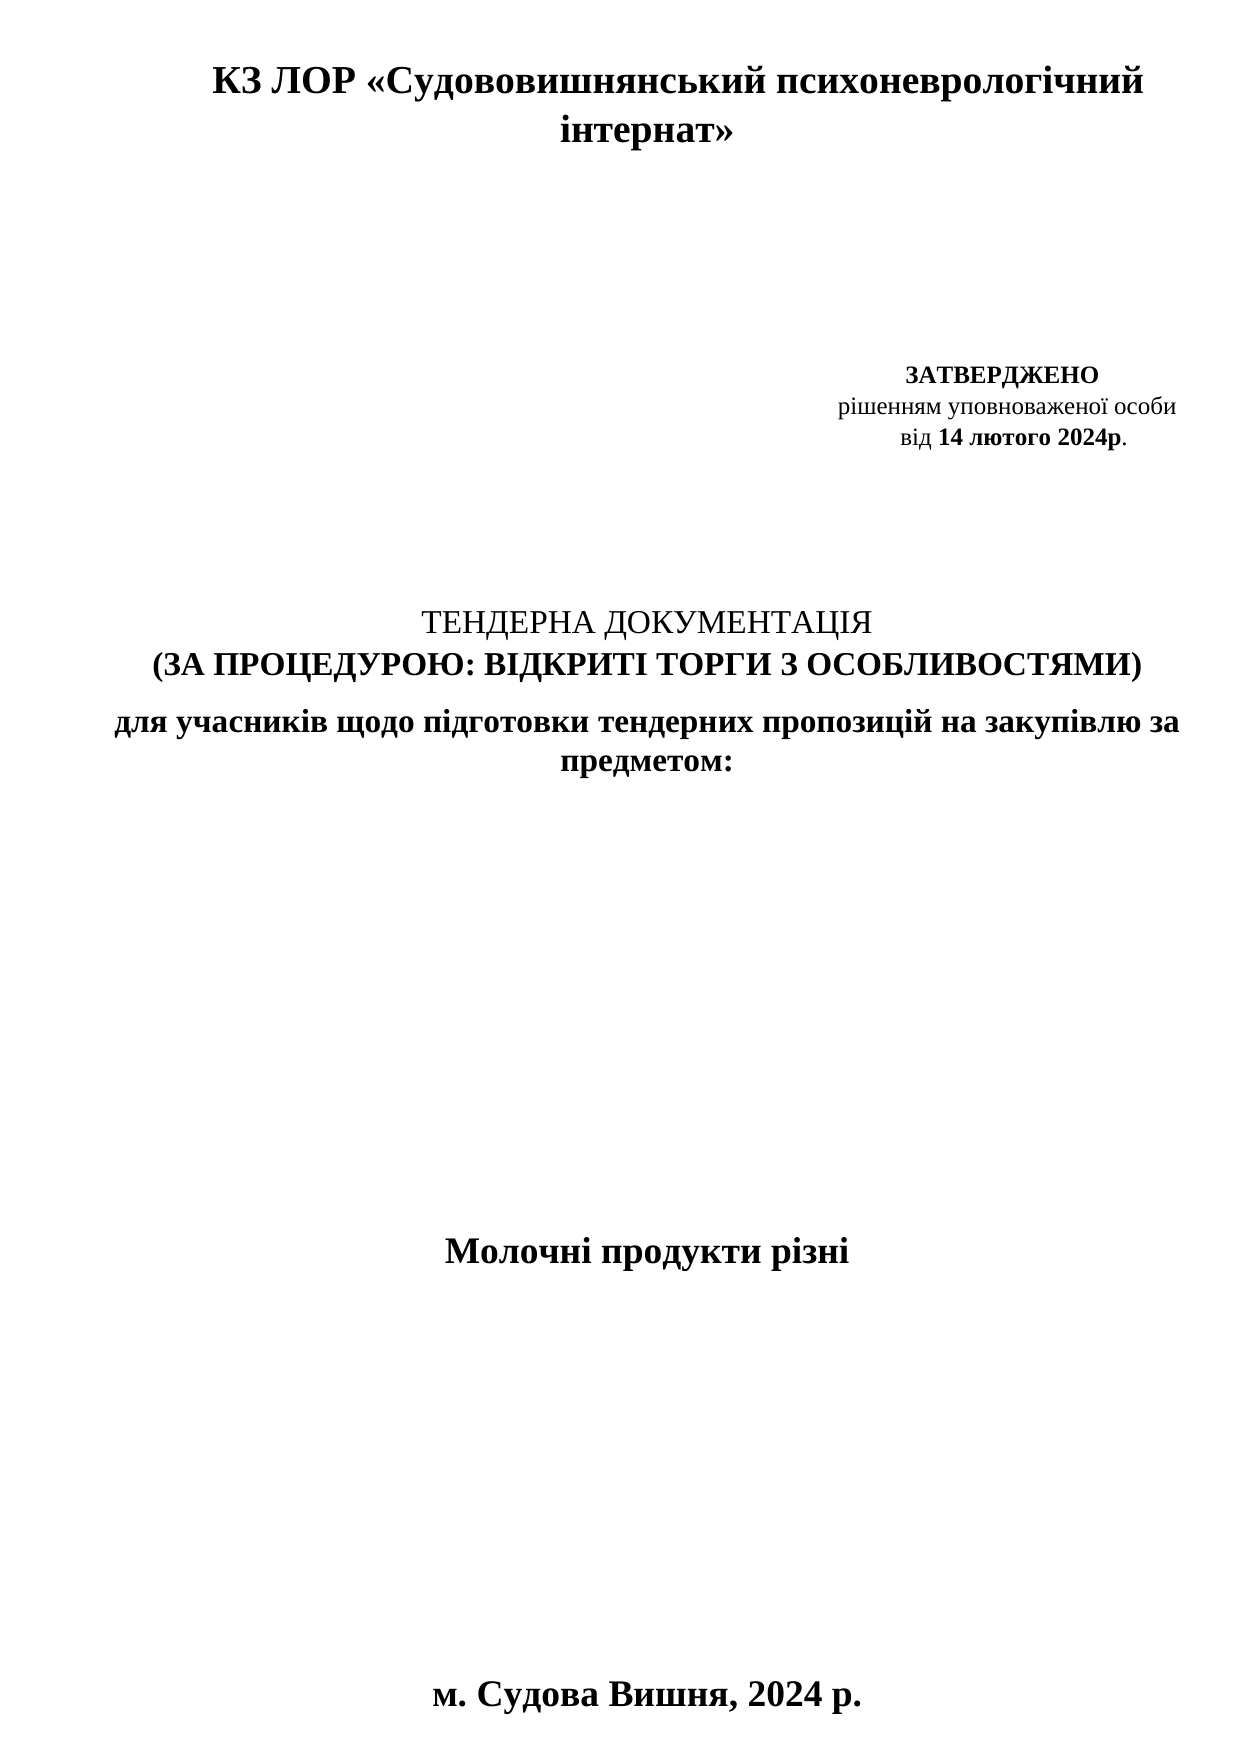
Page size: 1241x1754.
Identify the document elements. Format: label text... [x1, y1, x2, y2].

text рішенням уповноваженої особи [94, 391, 1200, 420]
text КЗ ЛОР «Судововишнянський психоневрологічний інтернат» [94, 56, 1200, 151]
text (ЗА ПРОЦЕДУРОЮ: ВІДКРИТІ ТОРГИ З ОСОБЛИВОСТЯМИ) [94, 644, 1200, 682]
text від 14 лютого 2024р. [94, 422, 1200, 451]
subtitle ТЕНДЕРНА ДОКУМЕНТАЦІЯ [94, 602, 1200, 641]
text для учасників щодо підготовки тендерних пропозицій на закупівлю за предметом: [94, 702, 1200, 778]
text Молочні продукти різні [94, 1228, 1200, 1272]
text ЗАТВЕРДЖЕНО [905, 330, 1200, 389]
text м. Судова Вишня, 2024 р. [94, 1671, 1200, 1714]
